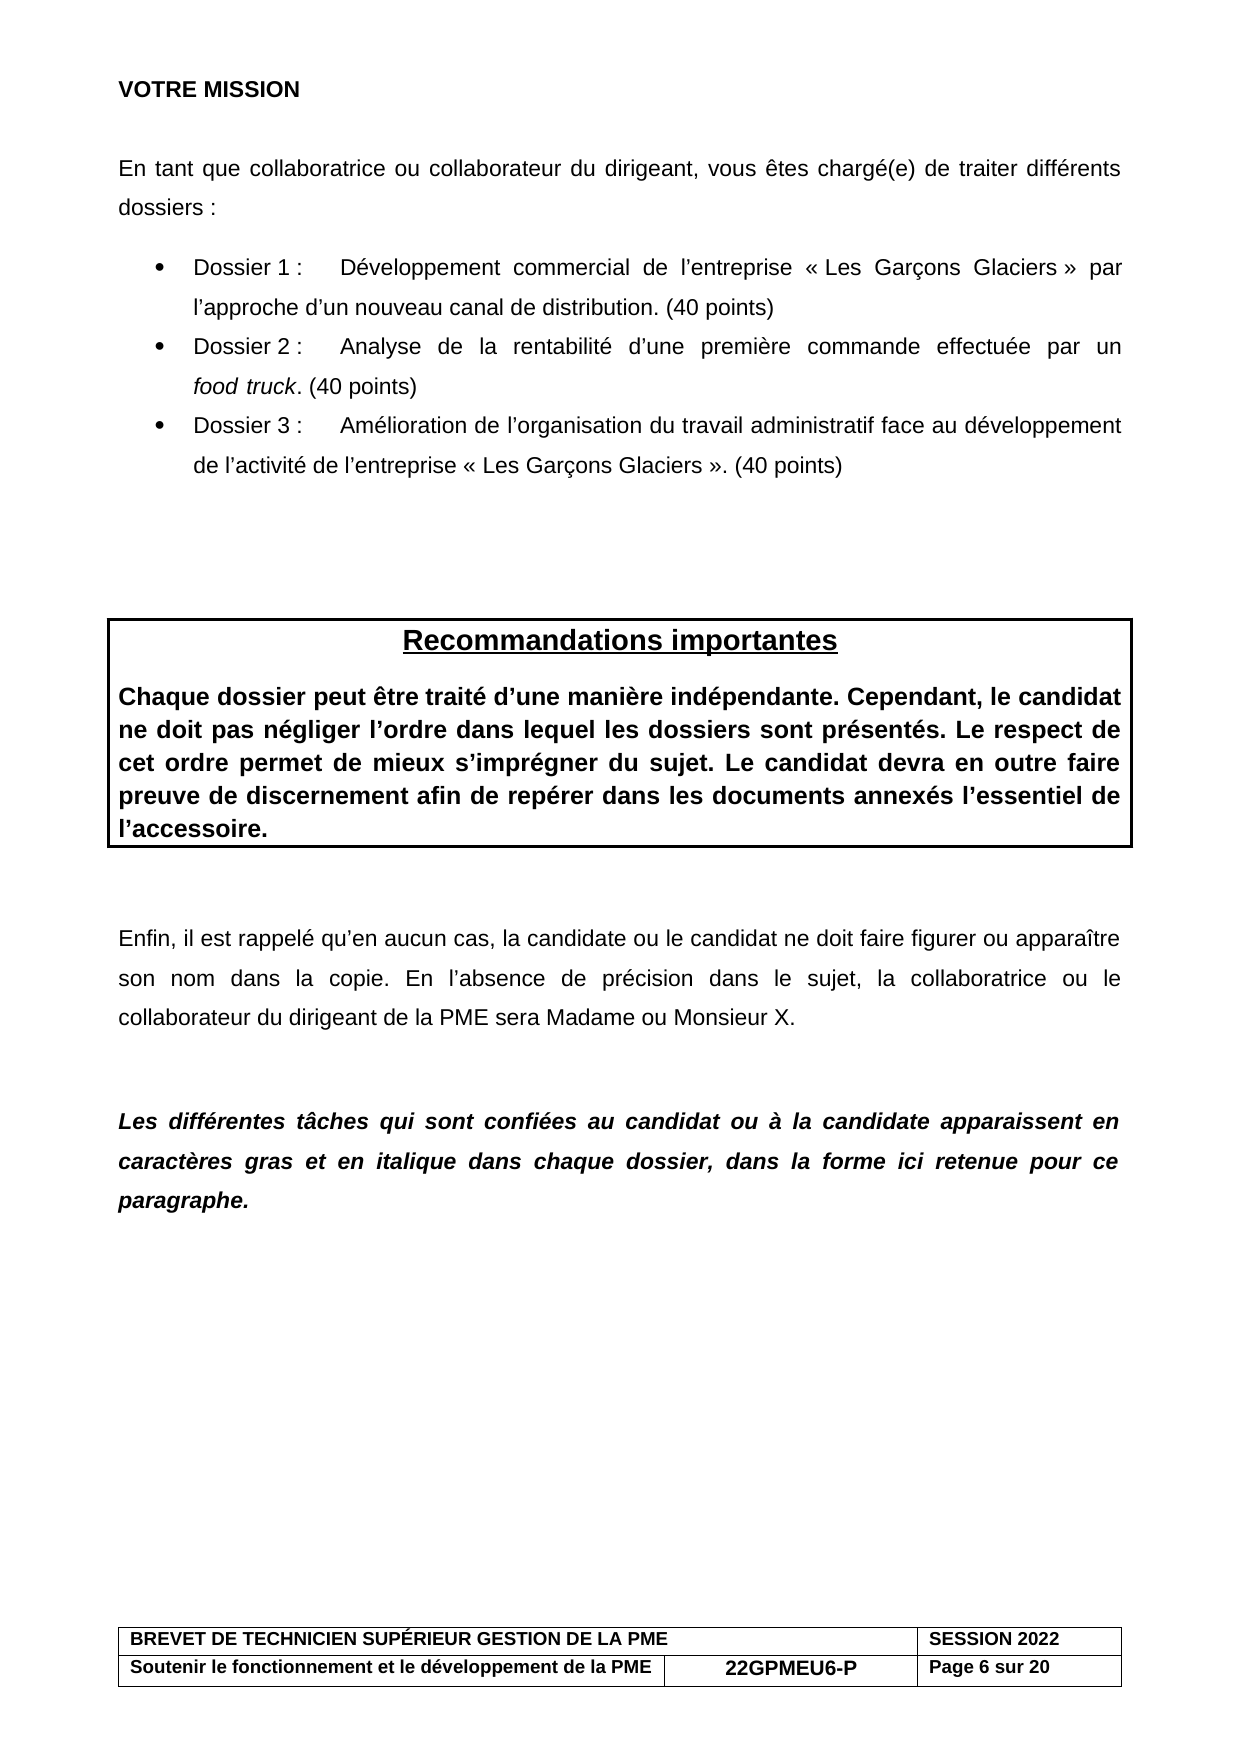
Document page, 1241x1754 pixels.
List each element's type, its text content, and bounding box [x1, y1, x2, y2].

text Enfin, il est rappelé qu’en aucun cas, la candidate ou le candidat ne doit faire figurer ou apparaître son nom dans la copie. En l’absence de précision dans le sujet, la collaboratrice ou le collaborateur du dirigeant de la PME sera Madame ou Monsieur X. [118, 925, 1122, 1031]
text Les différentes tâches qui sont confiées au candidat ou à la candidate apparaissent en caractères gras et en italique dans chaque dossier, dans la forme ici retenue pour ce paragraphe. [118, 1108, 1122, 1213]
text Chaque dossier peut être traité d’une manière indépendante. Cependant, le candidat ne doit pas négliger l’ordre dans lequel les dossiers sont présentés. Le respect de cet ordre permet de mieux s’imprégner du sujet. Le candidat devra en outre faire preuve de discernement afin de repérer dans les documents annexés l’essentiel de l’accessoire. [110, 677, 1130, 845]
text Recommandations importantes [110, 621, 1130, 656]
list Dossier 1 : Développement commercial de l’entreprise « Les Garçons Glaciers » par l’approche d’un nouveau canal de distribution. (40 points) [156, 254, 1122, 320]
list Dossier 3 : Amélioration de l’organisation du travail administratif face au développement de l’activité de l’entreprise « Les Garçons Glaciers ». (40 points) [156, 412, 1122, 478]
list Dossier 2 : Analyse de la rentabilité d’une première commande effectuée par un food truck. (40 points) [156, 333, 1122, 399]
list VOTRE MISSION [118, 76, 1122, 102]
text En tant que collaboratrice ou collaborateur du dirigeant, vous êtes chargé(e) de traiter différents dossiers : [118, 154, 1122, 220]
